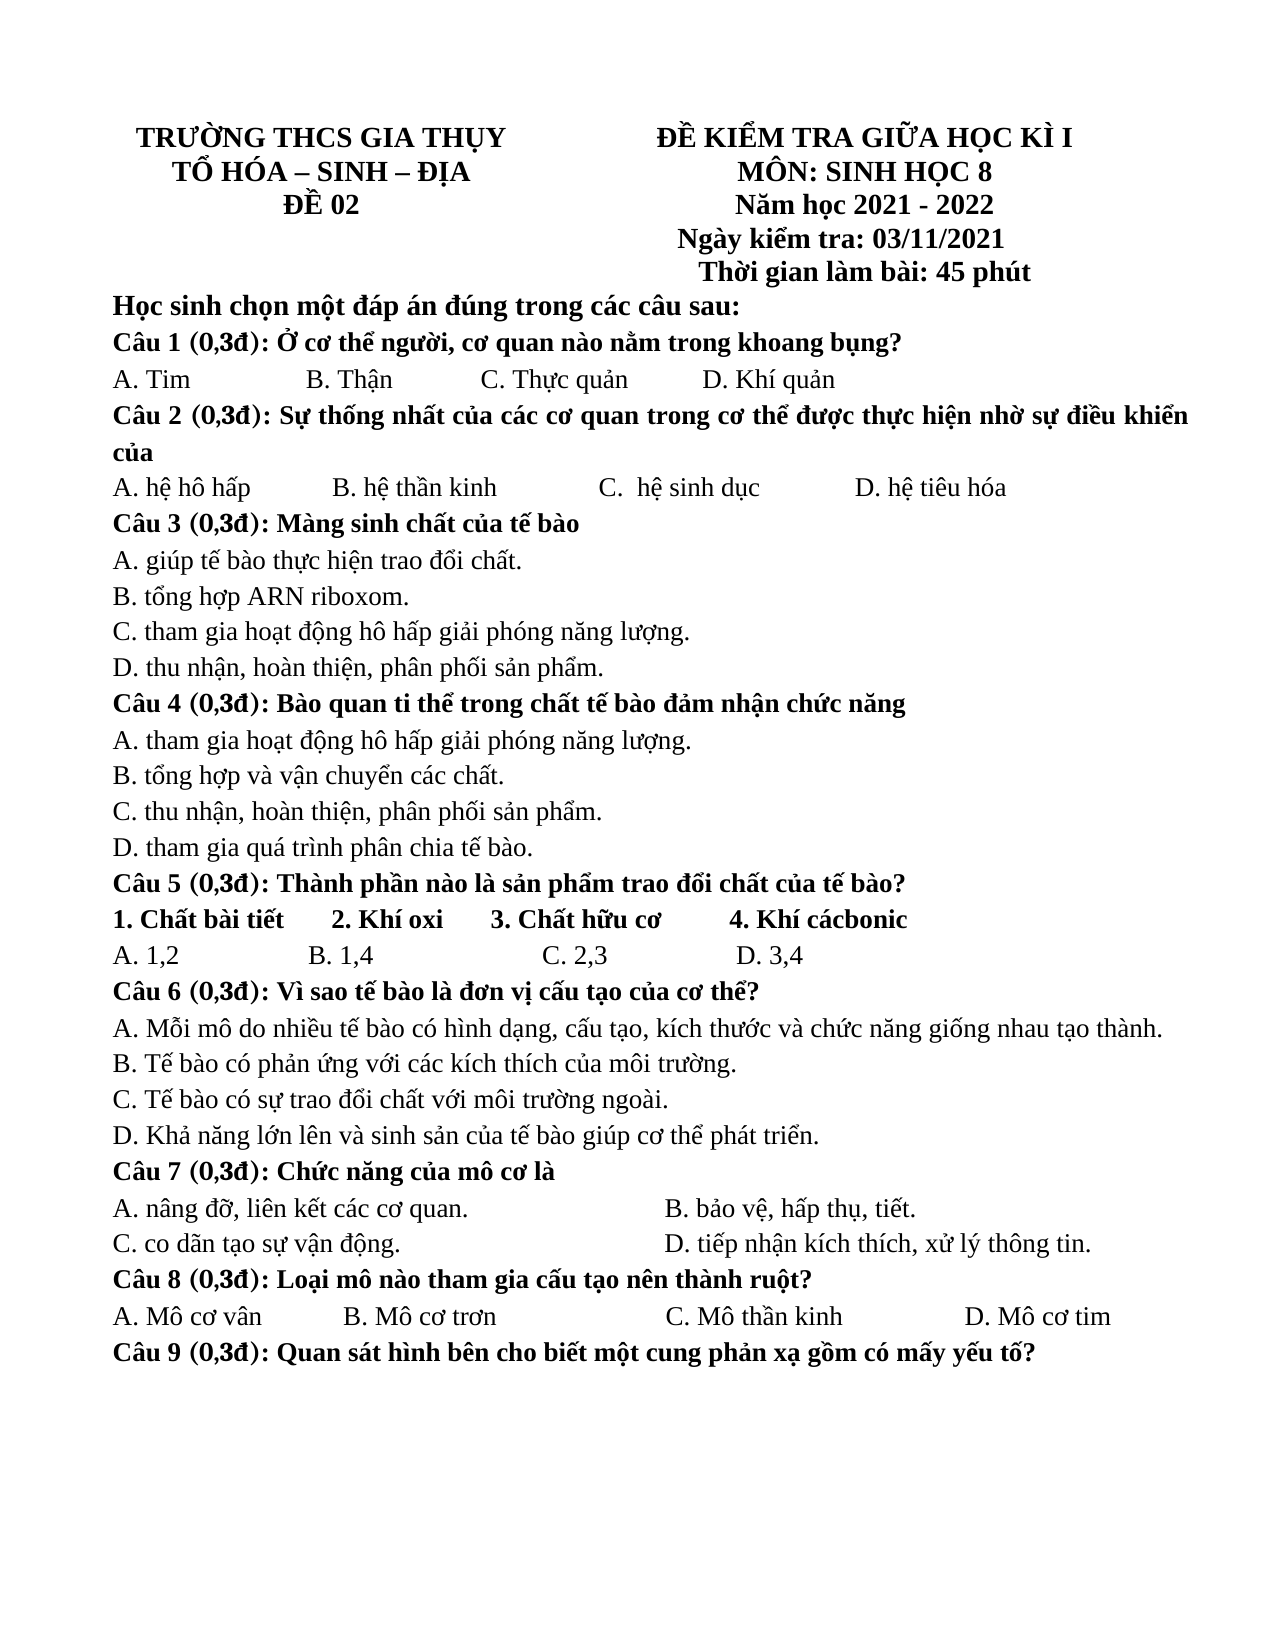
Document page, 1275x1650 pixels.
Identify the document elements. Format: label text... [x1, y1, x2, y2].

text A. 1,2 B. 1,4 C. 2,3 D. 3,4 [112, 939, 1191, 970]
text Câu 4 (0,3đ): Bào quan ti thể trong chất tế bào đảm nhận chức năng [112, 687, 1191, 719]
text Câu 8 (0,3đ): Loại mô nào tham gia cấu tạo nên thành ruột? [112, 1263, 1191, 1295]
text D. tham gia quá trình phân chia tế bào. [112, 831, 1191, 862]
text D. thu nhận, hoàn thiện, phân phối sản phẩm. [112, 651, 1191, 682]
table_header ĐỀ KIỂM TRA GIỮA HỌC KÌ I MÔN: SINH HỌC 8 Năm học 2021 - 2022 Ngày kiểm tra: 03/11/2021 Thời gian làm bài: 45 phút [530, 120, 1199, 288]
text Câu 2 (0,3đ): Sự thống nhất của các cơ quan trong cơ thể được thực hiện nhờ sự điều khiển của [112, 399, 1191, 467]
text Câu 7 (0,3đ): Chức năng của mô cơ là [112, 1155, 1191, 1187]
text A. giúp tế bào thực hiện trao đổi chất. [112, 544, 1191, 575]
text Câu 3 (0,3đ): Màng sinh chất của tế bào [112, 507, 1191, 539]
text Câu 6 (0,3đ): Vì sao tế bào là đơn vị cấu tạo của cơ thể? [112, 975, 1191, 1007]
text D. Khả năng lớn lên và sinh sản của tế bào giúp cơ thể phát triển. [112, 1119, 1191, 1150]
text C. Tế bào có sự trao đổi chất với môi trường ngoài. [112, 1083, 1191, 1114]
text Học sinh chọn một đáp án đúng trong các câu sau: [112, 288, 1191, 321]
text 1. Chất bài tiết 2. Khí oxi 3. Chất hữu cơ 4. Khí cácbonic [112, 903, 1191, 935]
text C. thu nhận, hoàn thiện, phân phối sản phẩm. [112, 795, 1191, 826]
text Câu 9 (0,3đ): Quan sát hình bên cho biết một cung phản xạ gồm có mấy yếu tố? [112, 1336, 1191, 1368]
text A. hệ hô hấp B. hệ thần kinh C. hệ sinh dục D. hệ tiêu hóa [112, 471, 1191, 502]
text A. nâng đỡ, liên kết các cơ quan. B. bảo vệ, hấp thụ, tiết. [112, 1192, 1191, 1223]
text Câu 1 (0,3đ): Ở cơ thể người, cơ quan nào nằm trong khoang bụng? [112, 326, 1191, 358]
text C. co dãn tạo sự vận động. D. tiếp nhận kích thích, xử lý thông tin. [112, 1227, 1191, 1258]
text A. Mô cơ vân B. Mô cơ trơn C. Mô thần kinh D. Mô cơ tim [112, 1300, 1191, 1331]
text Câu 5 (0,3đ): Thành phần nào là sản phẩm trao đổi chất của tế bào? [112, 867, 1191, 899]
text A. Mỗi mô do nhiều tế bào có hình dạng, cấu tạo, kích thước và chức năng giống nhau tạo thành. [112, 1012, 1191, 1043]
text B. Tế bào có phản ứng với các kích thích của môi trường. [112, 1048, 1191, 1079]
text A. tham gia hoạt động hô hấp giải phóng năng lượng. [112, 724, 1191, 755]
table_header TRƯỜNG THCS GIA THỤY TỔ HÓA – SINH – ĐỊA ĐỀ 02 [113, 120, 529, 288]
text A. Tim B. Thận C. Thực quản D. Khí quản [112, 363, 1191, 394]
text B. tổng hợp ARN riboxom. [112, 580, 1191, 611]
text C. tham gia hoạt động hô hấp giải phóng năng lượng. [112, 615, 1191, 647]
text B. tổng hợp và vận chuyển các chất. [112, 759, 1191, 791]
